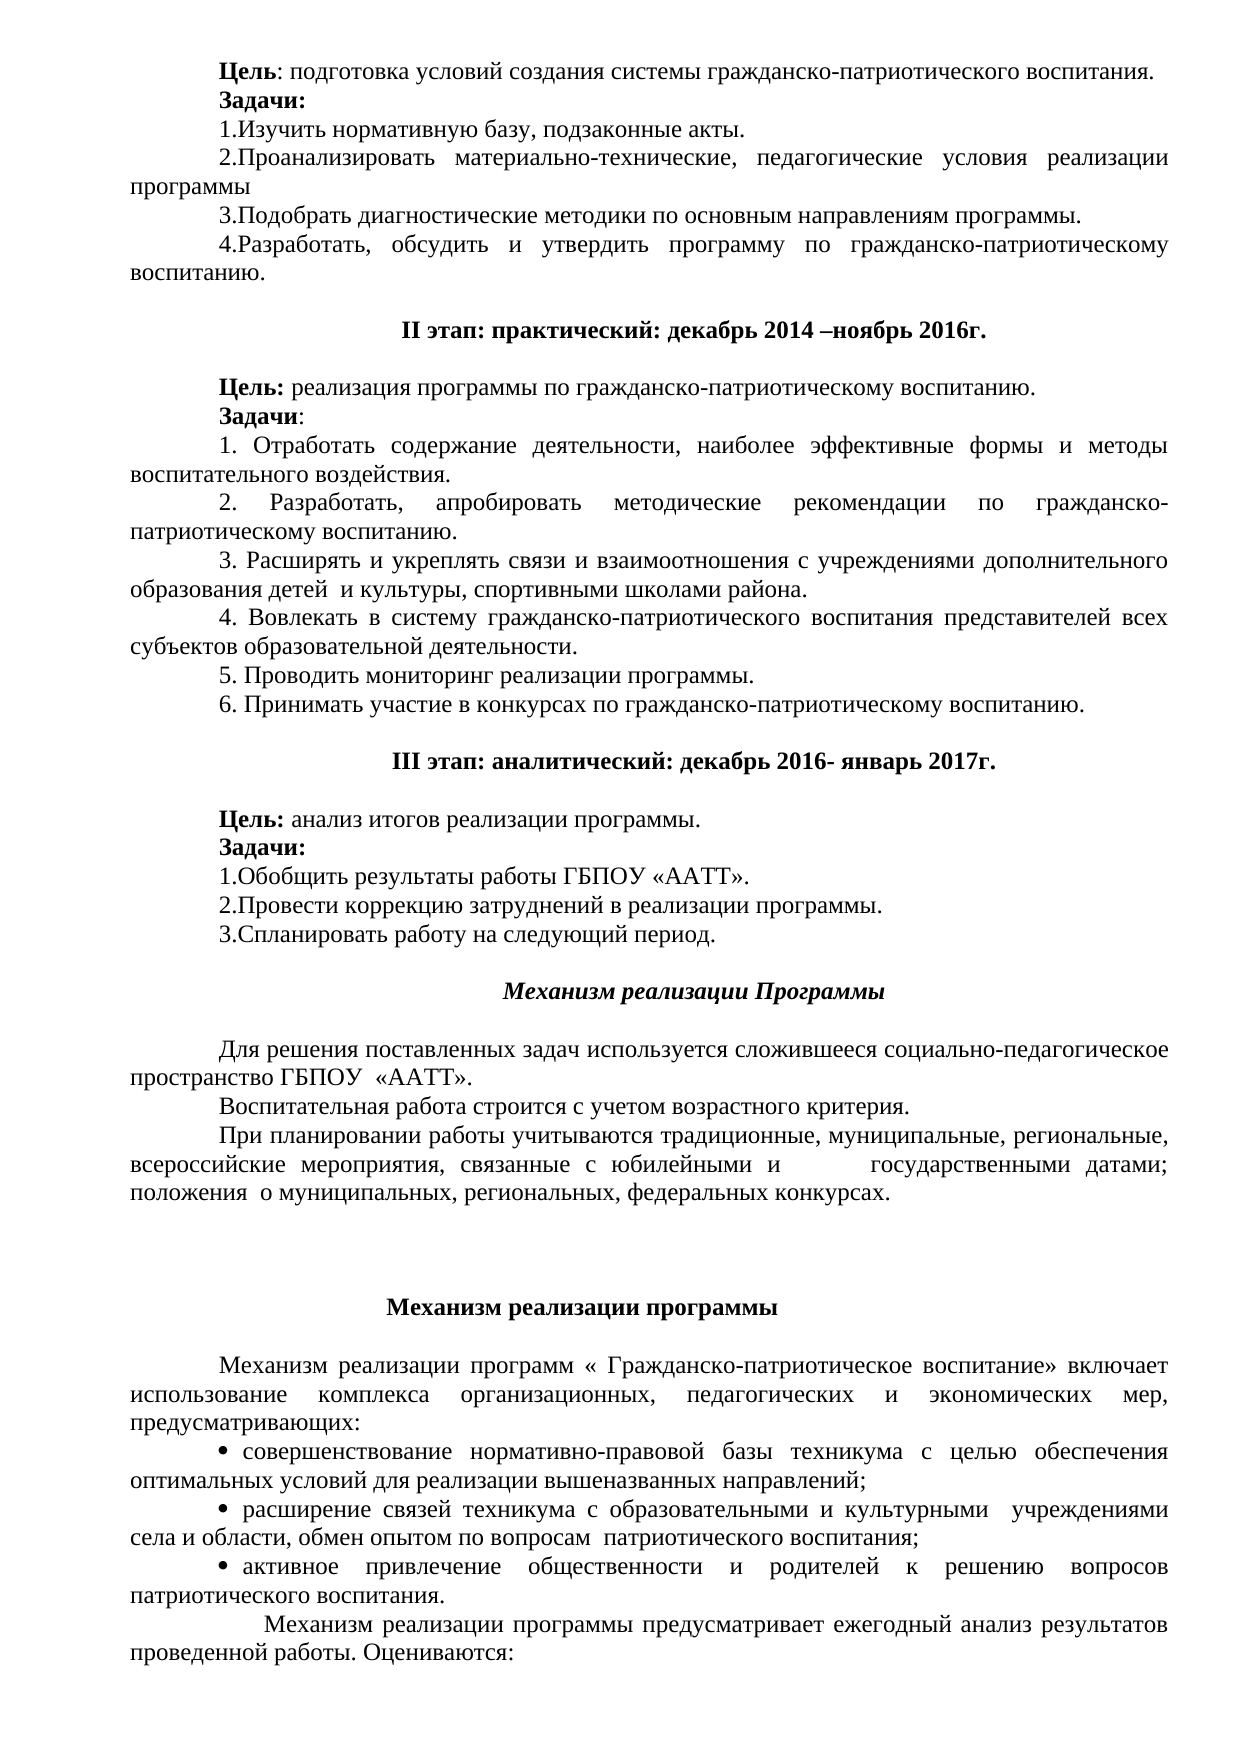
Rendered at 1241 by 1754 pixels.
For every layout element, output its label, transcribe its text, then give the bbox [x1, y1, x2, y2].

text Цель: подготовка условий создания системы гражданско-патриотического воспитания. [130, 56, 1169, 85]
text 4.Разработать, обсудить и утвердить программу по гражданско-патриотическому воспитанию. [130, 229, 1169, 286]
text 6. Принимать участие в конкурсах по гражданско-патриотическому воспитанию. [130, 689, 1169, 717]
text 3.Подобрать диагностические методики по основным направлениям программы. [130, 200, 1169, 229]
list совершенствование нормативно-правовой базы техникума с целью обеспечения оптимальных условий для реализации вышеназванных направлений; [130, 1436, 1169, 1494]
text Механизм реализации программы предусматривает ежегодный анализ результатов проведенной работы. Оцениваются: [130, 1609, 1169, 1666]
text III этап: аналитический: декабрь 2016- январь 2017г. [130, 746, 1169, 775]
text 3. Расширять и укреплять связи и взаимоотношения с учреждениями дополнительного образования детей и культуры, спортивными школами района. [130, 545, 1169, 602]
text 3.Спланировать работу на следующий период. [130, 919, 1169, 947]
text 1.Изучить нормативную базу, подзаконные акты. [130, 114, 1169, 142]
text 4. Вовлекать в систему гражданско-патриотического воспитания представителей всех субъектов образовательной деятельности. [130, 602, 1169, 660]
text 1. Отработать содержание деятельности, наиболее эффективные формы и методы воспитательного воздействия. [130, 430, 1169, 487]
text При планировании работы учитываются традиционные, муниципальные, региональные, всероссийские мероприятия, связанные с юбилейными и государственными датами; положения о муниципальных, региональных, федеральных конкурсах. [130, 1120, 1169, 1206]
text 5. Проводить мониторинг реализации программы. [130, 660, 1169, 689]
text Цель: анализ итогов реализации программы. [130, 804, 1169, 832]
text Задачи: [130, 85, 1169, 114]
text 2.Провести коррекцию затруднений в реализации программы. [130, 890, 1169, 919]
text II этап: практический: декабрь 2014 –ноябрь 2016г. [130, 315, 1169, 344]
list активное привлечение общественности и родителей к решению вопросов патриотического воспитания. [130, 1551, 1169, 1609]
text Воспитательная работа строится с учетом возрастного критерия. [130, 1091, 1169, 1120]
list расширение связей техникума с образовательными и культурными учреждениями села и области, обмен опытом по вопросам патриотического воспитания; [130, 1494, 1169, 1551]
text Задачи: [130, 401, 1169, 430]
text Цель: реализация программы по гражданско-патриотическому воспитанию. [130, 372, 1169, 401]
text Задачи: [130, 832, 1169, 861]
text Механизм реализации Программы [130, 976, 1169, 1005]
text Для решения поставленных задач используется сложившееся социально-педагогическое пространство ГБПОУ «ААТТ». [130, 1034, 1169, 1091]
text 2. Разработать, апробировать методические рекомендации по гражданско-патриотическому воспитанию. [130, 487, 1169, 545]
text Механизм реализации программы [204, 1292, 1169, 1321]
text Механизм реализации программ « Гражданско-патриотическое воспитание» включает использование комплекса организационных, педагогических и экономических мер, предусматривающих: [130, 1350, 1169, 1436]
text 2.Проанализировать материально-технические, педагогические условия реализации программы [130, 142, 1169, 200]
text 1.Обобщить результаты работы ГБПОУ «ААТТ». [130, 861, 1169, 890]
